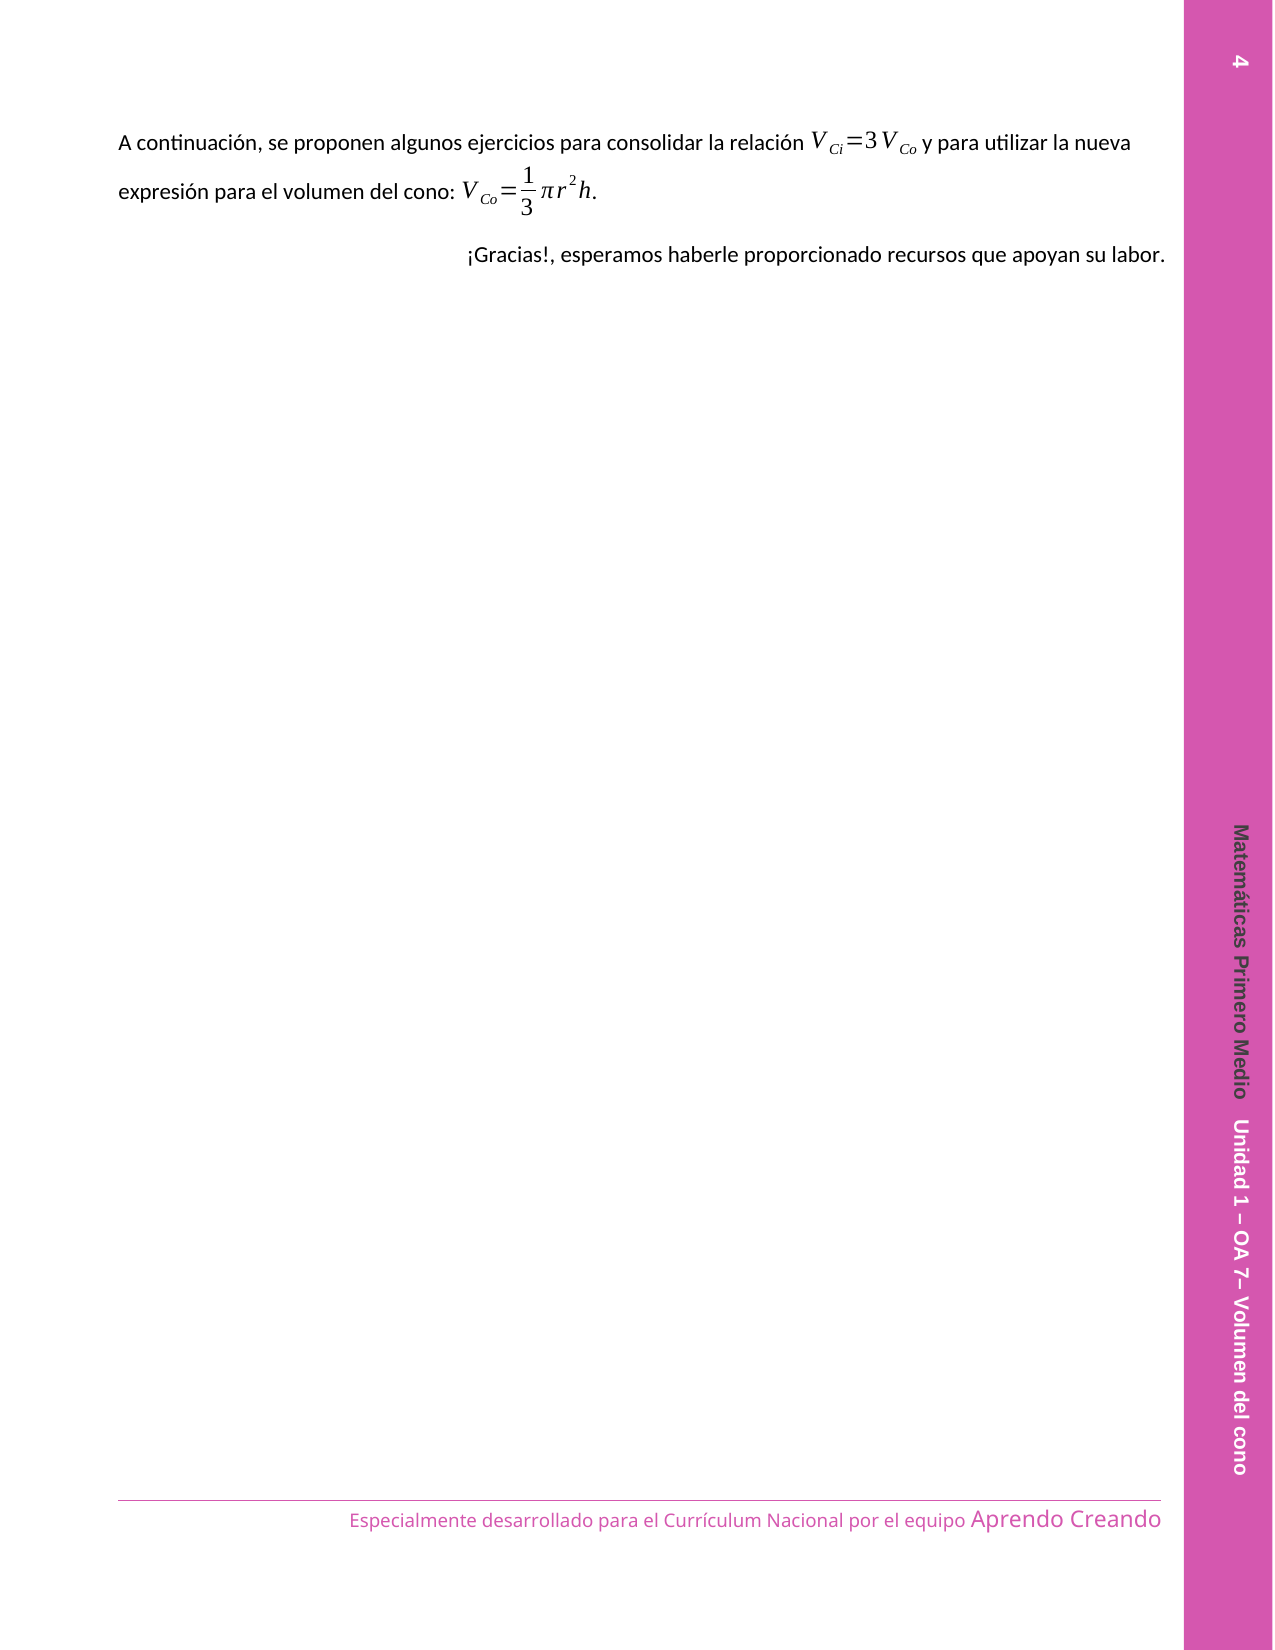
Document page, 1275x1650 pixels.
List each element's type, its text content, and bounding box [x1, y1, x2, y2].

text ¡Gracias!, esperamos haberle proporcionado recursos que apoyan su labor. [118, 240, 1167, 268]
text A continuación, se proponen algunos ejercicios para consolidar la relación y para utilizar la nueva expresión para el volumen del cono: . [118, 126, 1167, 221]
